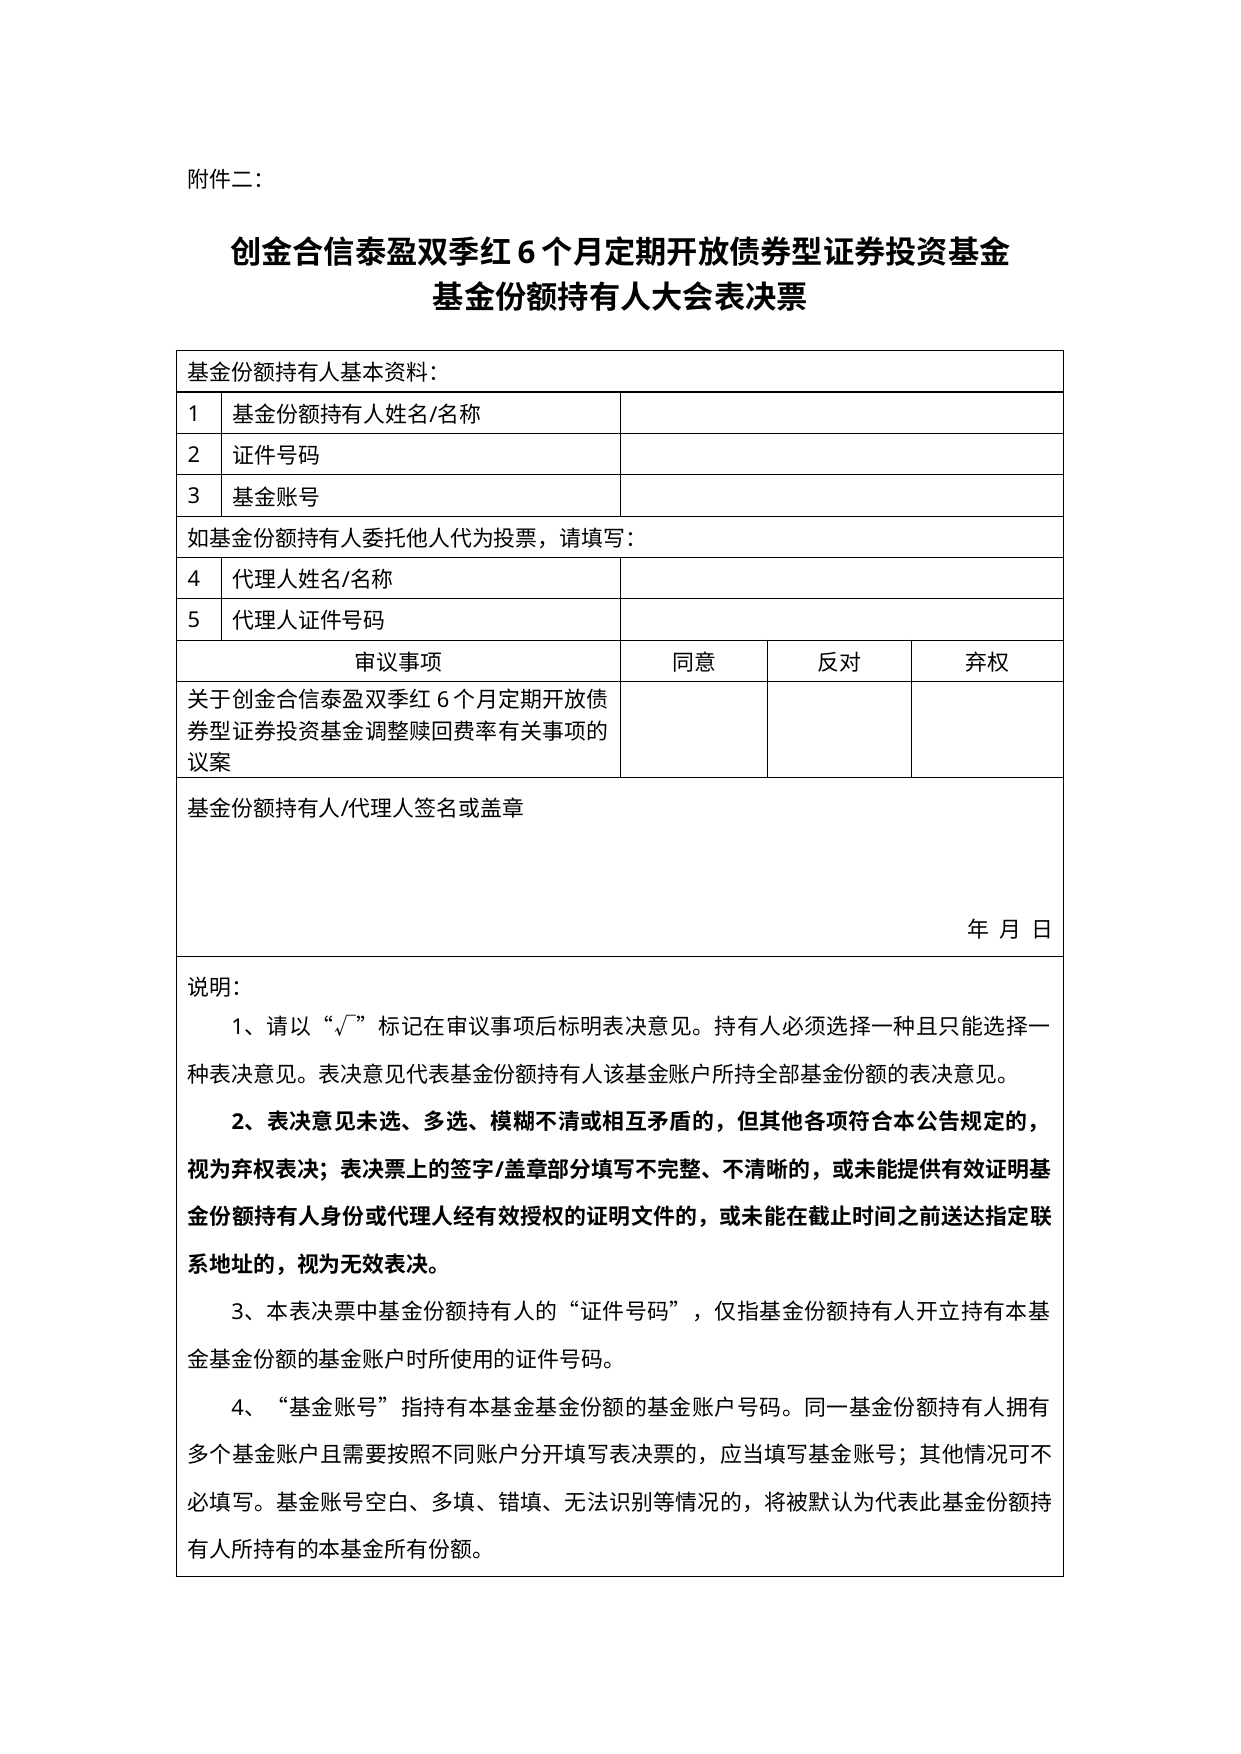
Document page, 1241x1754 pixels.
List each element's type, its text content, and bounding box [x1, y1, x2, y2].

table_cell 基金份额持有人/代理人签名或盖章 年 月 日 [177, 778, 1063, 956]
table_cell [621, 434, 1063, 474]
table_cell 3 [177, 475, 221, 516]
table_cell 关于创金合信泰盈双季红6个月定期开放债券型证券投资基金调整赎回费率有关事项的议案 [177, 682, 620, 777]
table_cell 代理人证件号码 [222, 599, 620, 639]
table_cell 反对 [768, 641, 911, 681]
table_cell 弃权 [912, 641, 1063, 681]
table_cell 如基金份额持有人委托他人代为投票，请填写： [177, 517, 1063, 557]
table_cell [621, 475, 1063, 516]
text 附件二： [187, 162, 1053, 194]
table_cell [621, 682, 767, 777]
table_cell [912, 682, 1063, 777]
table_cell 审议事项 [177, 641, 620, 681]
table_cell 基金账号 [222, 475, 620, 516]
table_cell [177, 957, 1063, 1576]
table_cell [768, 682, 911, 777]
table_header 基金份额持有人基本资料： [177, 351, 1063, 391]
text 创金合信泰盈双季红6个月定期开放债券型证券投资基金 [187, 227, 1053, 272]
table_cell 4 [177, 558, 221, 598]
table_cell [621, 599, 1063, 639]
table_cell 1 [177, 393, 221, 433]
table_cell 2 [177, 434, 221, 474]
table_cell 基金份额持有人姓名/名称 [222, 393, 620, 433]
text 基金份额持有人大会表决票 [187, 272, 1053, 318]
table_cell 同意 [621, 641, 767, 681]
table_cell 5 [177, 599, 221, 639]
table_cell [621, 558, 1063, 598]
table_cell [621, 393, 1063, 433]
table_cell 代理人姓名/名称 [222, 558, 620, 598]
table_cell 证件号码 [222, 434, 620, 474]
